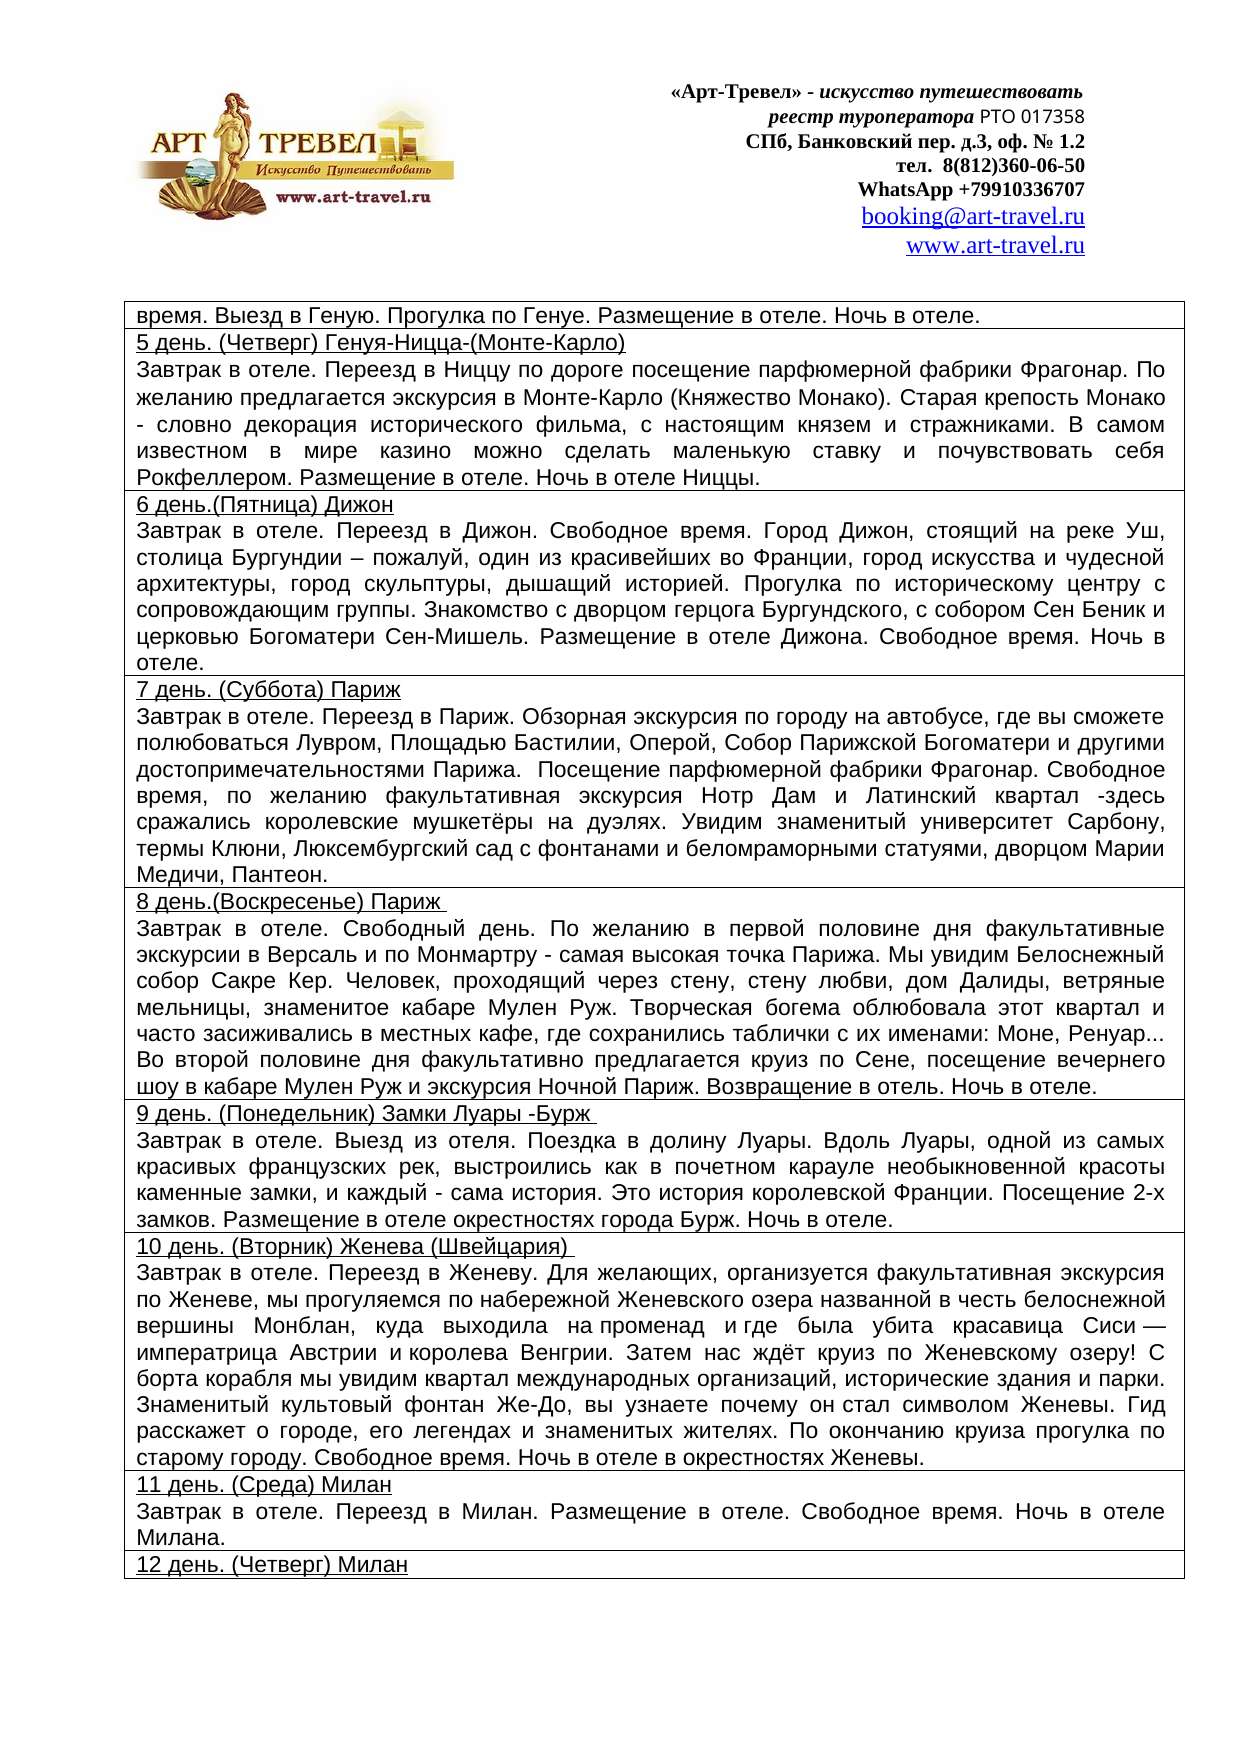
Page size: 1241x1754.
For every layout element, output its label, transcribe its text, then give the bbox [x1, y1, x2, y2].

table_cell 6 день.(Пятница) Дижон Завтрак в отеле. Переезд в Дижон. Свободное время. Город Дижон, стоящий на реке Уш, столица Бургундии – пожалуй, один из красивейших во Франции, город искусства и чудесной архитектуры, город скульптуры, дышащий историей. Прогулка по историческому центру с сопровождающим группы. Знакомство с дворцом герцога Бургундского, с собором Сен Беник и церковью Богоматери Сен-Мишель. Размещение в отеле Дижона. Свободное время. Ночь в отеле. [125, 491, 1184, 675]
table_cell 11 день. (Среда) Милан Завтрак в отеле. Переезд в Милан. Размещение в отеле. Свободное время. Ночь в отеле Милана. [125, 1471, 1184, 1550]
table_cell 8 день.(Воскресенье) Париж Завтрак в отеле. Свободный день. По желанию в первой половине дня факультативные экскурсии в Версаль и по Монмартру - самая высокая точка Парижа. Мы увидим Белоснежный собор Сакре Кер. Человек, проходящий через стену, стену любви, дом Далиды, ветряные мельницы, знаменитое кабаре Мулен Руж. Творческая богема облюбовала этот квартал и часто засиживались в местных кафе, где сохранились таблички с их именами: Моне, Ренуар... Во второй половине дня факультативно предлагается круиз по Сене, посещение вечернего шоу в кабаре Мулен Руж и экскурсия Ночной Париж. Возвращение в отель. Ночь в отеле. [125, 888, 1184, 1099]
picture [123, 79, 472, 238]
table_cell 7 день. (Суббота) Париж Завтрак в отеле. Переезд в Париж. Обзорная экскурсия по городу на автобусе, где вы сможете полюбоваться Лувром, Площадью Бастилии, Оперой, Собор Парижской Богоматери и другими достопримечательностями Парижа. Посещение парфюмерной фабрики Фрагонар. Свободное время, по желанию факультативная экскурсия Нотр Дам и Латинский квартал -здесь сражались королевские мушкетёры на дуэлях. Увидим знаменитый университет Сарбону, термы Клюни, Люксембургский сад с фонтанами и беломраморными статуями, дворцом Марии Медичи, Пантеон. [125, 676, 1184, 887]
table_cell 9 день. (Понедельник) Замки Луары -Бурж Завтрак в отеле. Выезд из отеля. Поездка в долину Луары. Вдоль Луары, одной из самых красивых французских рек, выстроились как в почетном карауле необыкновенной красоты каменные замки, и каждый - сама история. Это история королевской Франции. Посещение 2-х замков. Размещение в отеле окрестностях города Бурж. Ночь в отеле. [125, 1100, 1184, 1232]
table_cell 10 день. (Вторник) Женева (Швейцария) Завтрак в отеле. Переезд в Женеву. Для желающих, организуется факультативная экскурсия по Женеве, мы прогуляемся по набережной Женевского озера названной в честь белоснежной вершины Монблан, куда выходила на променад и где была убита красавица Сиси — императрица Австрии и королева Венгрии. Затем нас ждёт круиз по Женевскому озеру! С борта корабля мы увидим квартал международных организаций, исторические здания и парки. Знаменитый культовый фонтан Же-До, вы узнаете почему он стал символом Женевы. Гид расскажет о городе, его легендах и знаменитых жителях. По окончанию круиза прогулка по старому городу. Свободное время. Ночь в отеле в окрестностях Женевы. [125, 1233, 1184, 1470]
table_cell 5 день. (Четверг) Генуя-Ницца-(Монте-Карло) Завтрак в отеле. Переезд в Ниццу по дороге посещение парфюмерной фабрики Фрагонар. По желанию предлагается экскурсия в Монте-Карло (Княжество Монако). Старая крепость Монако - словно декорация исторического фильма, с настоящим князем и стражниками. В самом известном в мире казино можно сделать маленькую ставку и почувствовать себя Рокфеллером. Размещение в отеле. Ночь в отеле Ниццы. [125, 329, 1184, 490]
